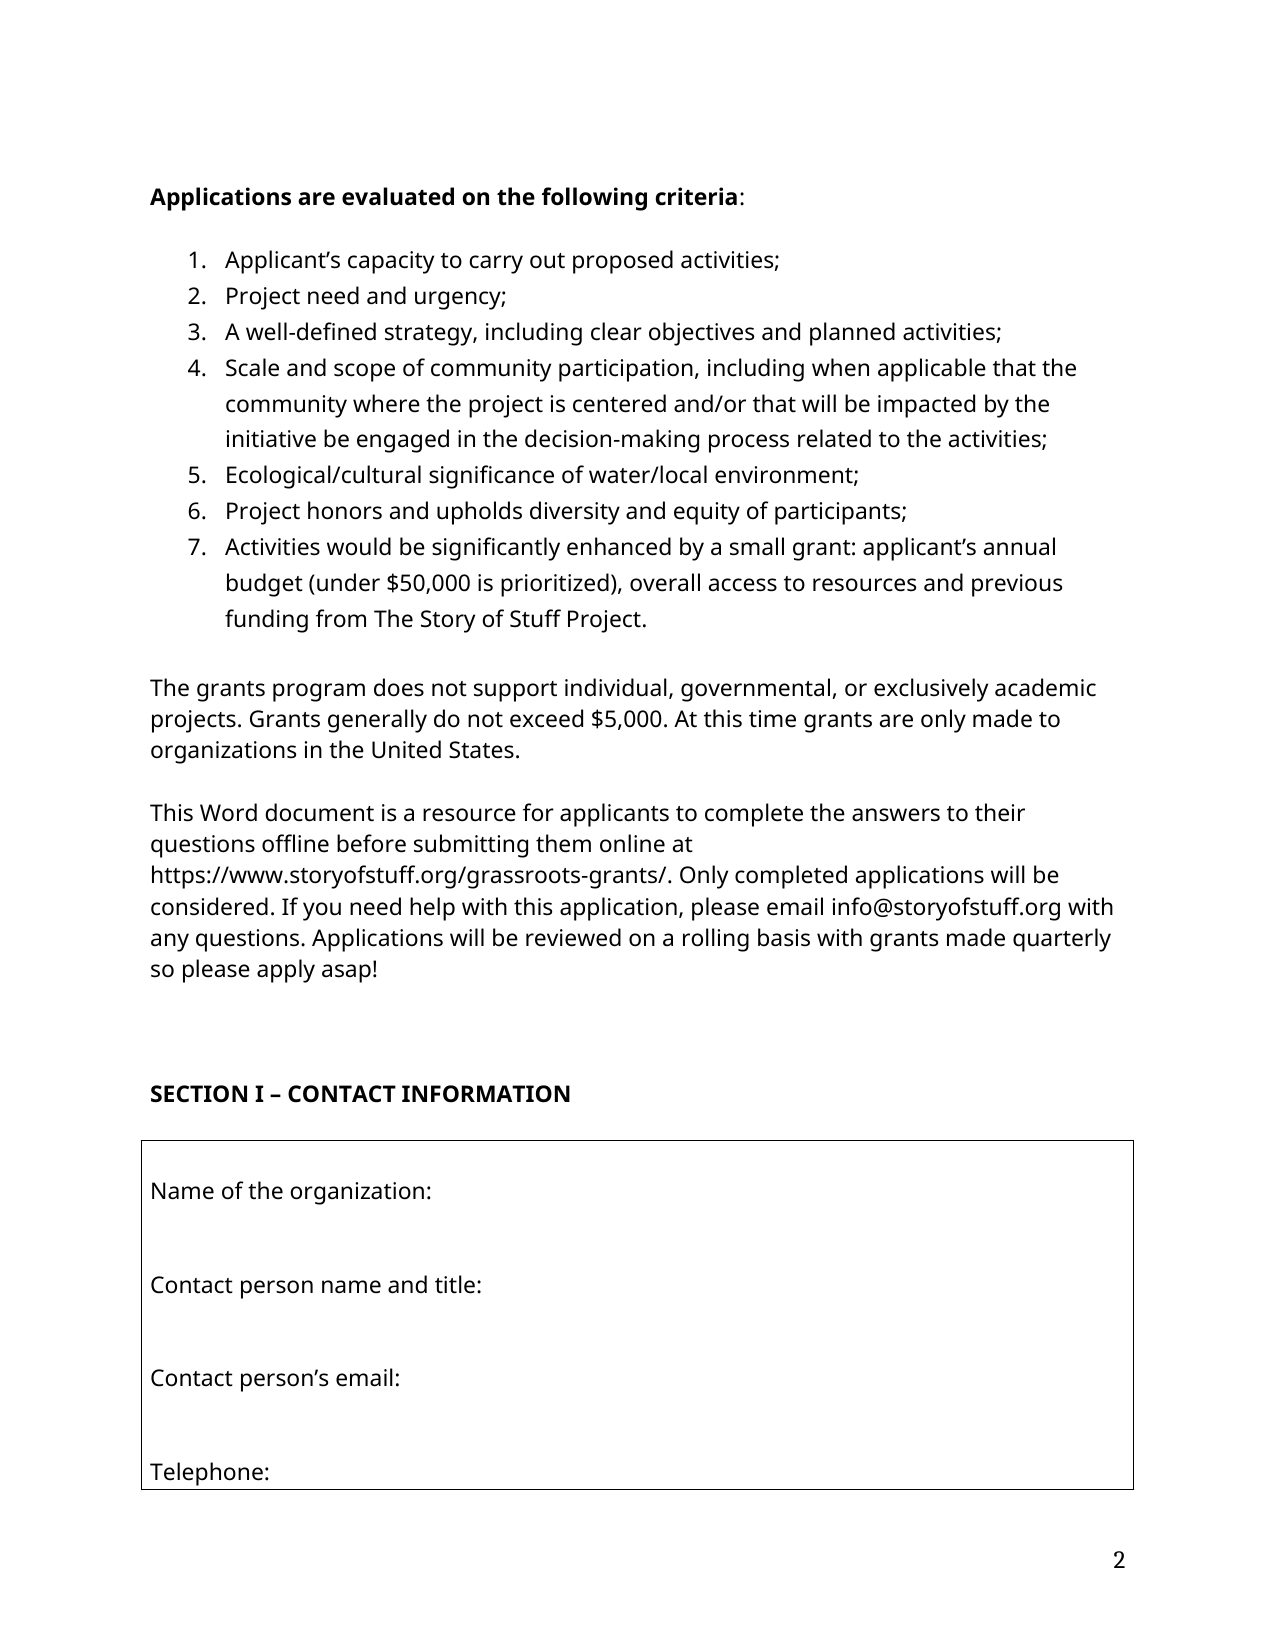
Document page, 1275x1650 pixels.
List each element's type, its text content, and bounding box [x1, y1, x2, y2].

text Contact person’s email: [150, 1362, 1125, 1393]
text Contact person name and title: [150, 1268, 1125, 1300]
text The grants program does not support individual, governmental, or exclusively academic projects. Grants generally do not exceed $5,000. At this time grants are only made to organizations in the United States. [150, 672, 1125, 765]
text Name of the organization: [150, 1175, 1125, 1206]
list Project need and urgency; [187, 280, 1125, 311]
list Activities would be significantly enhanced by a small grant: applicant’s annual budget (under $50,000 is prioritized), overall access to resources and previous funding from The Story of Stuff Project. [187, 531, 1125, 667]
text Applications are evaluated on the following criteria: [150, 181, 1125, 212]
text Telephone: [142, 1453, 1133, 1489]
list Scale and scope of community participation, including when applicable that the community where the project is centered and/or that will be impacted by the initiative be engaged in the decision-making process related to the activities; [187, 352, 1125, 455]
text SECTION I – CONTACT INFORMATION [150, 1078, 1125, 1109]
list A well-defined strategy, including clear objectives and planned activities; [187, 316, 1125, 347]
list Applicant’s capacity to carry out proposed activities; [187, 244, 1125, 275]
text This Word document is a resource for applicants to complete the answers to their questions offline before submitting them online at https://www.storyofstuff.org/grassroots-grants/. Only completed applications will be considered. If you need help with this application, please email info@storyofstuff.org with any questions. Applications will be reviewed on a rolling basis with grants made quarterly so please apply asap! [150, 797, 1125, 984]
list Project honors and upholds diversity and equity of participants; [187, 495, 1125, 527]
list Ecological/cultural significance of water/local environment; [187, 459, 1125, 491]
